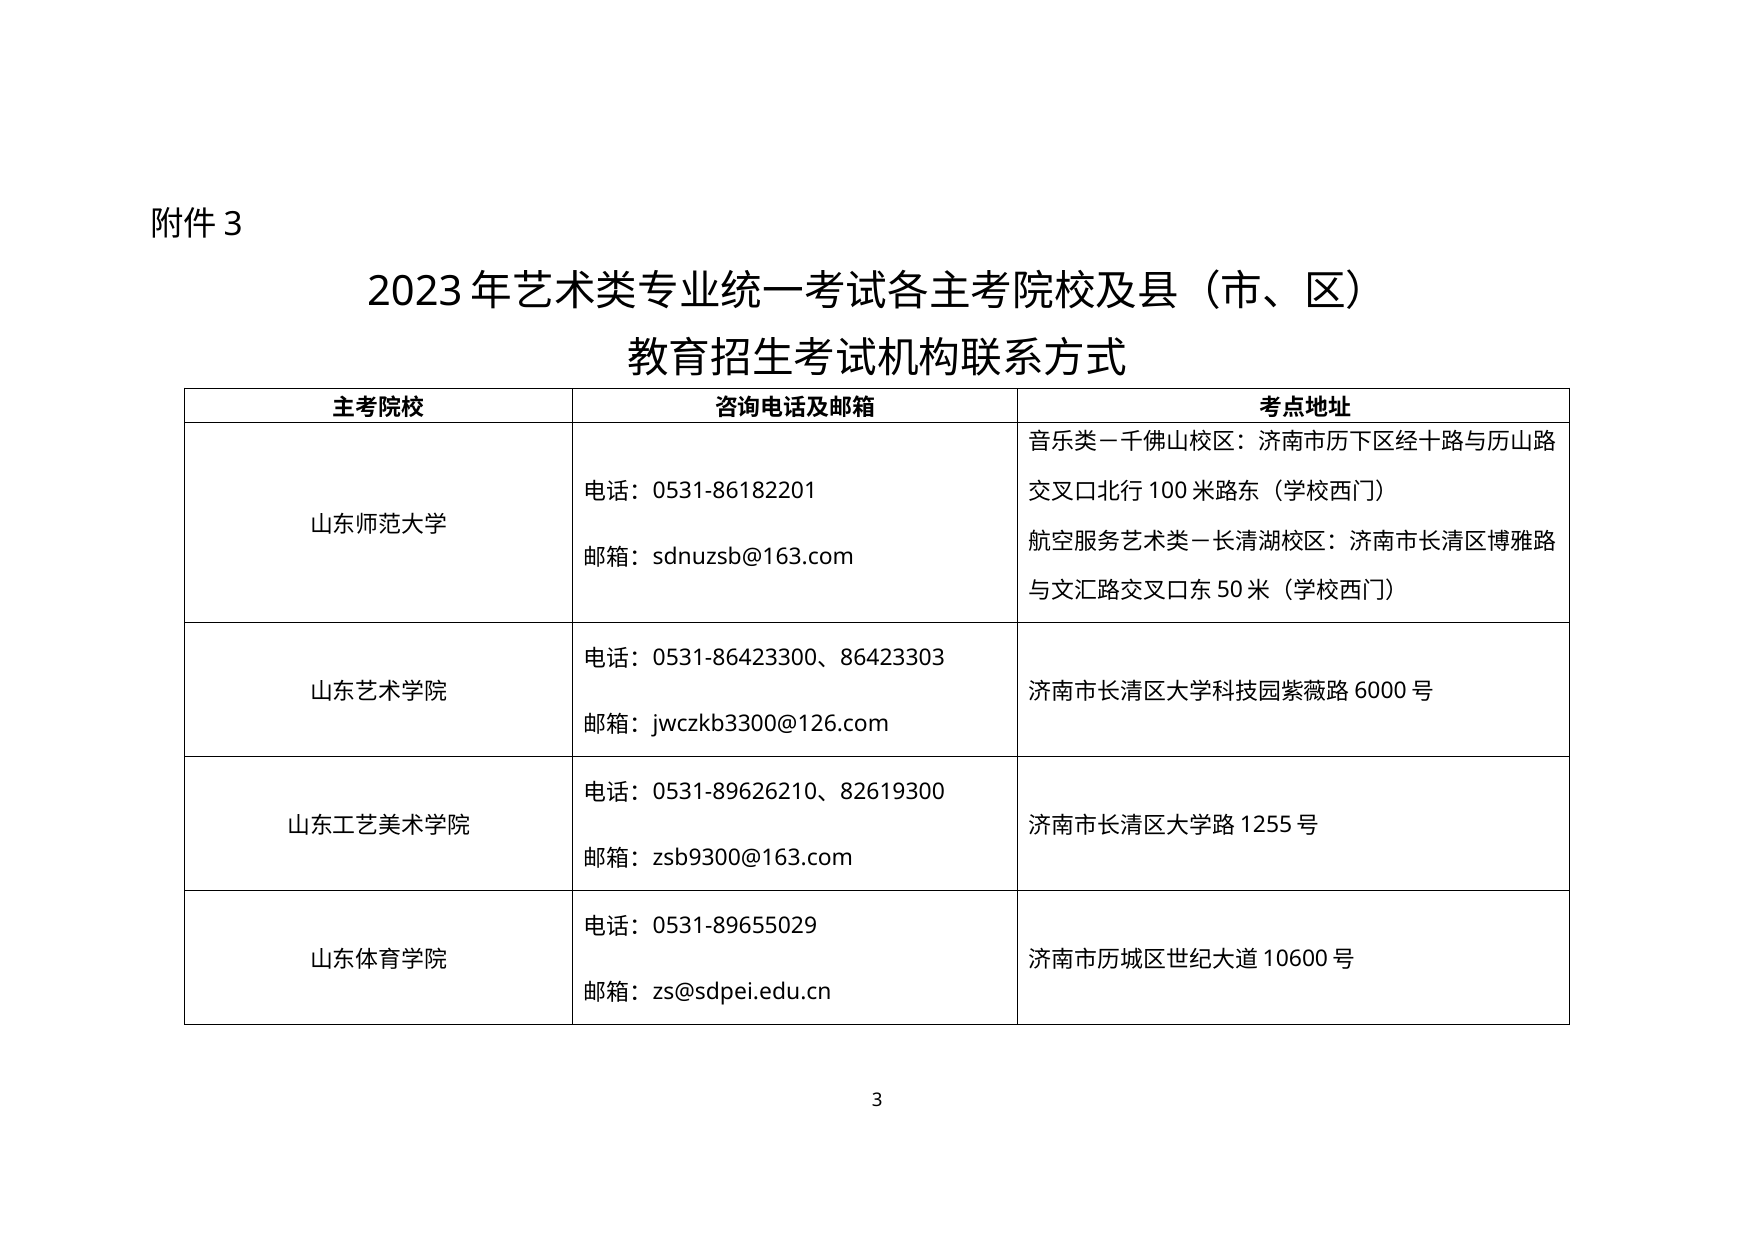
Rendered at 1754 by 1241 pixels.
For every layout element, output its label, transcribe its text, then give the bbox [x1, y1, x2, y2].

table_cell 电话：0531-89626210、82619300 邮箱：zsb9300@163.com [573, 757, 1017, 890]
table_cell 电话：0531-89655029 邮箱：zs@sdpei.edu.cn [573, 891, 1017, 1024]
table_cell 电话：0531-86182201 邮箱：sdnuzsb@163.com [573, 423, 1017, 622]
table_cell 音乐类－千佛山校区：济南市历下区经十路与历山路交叉口北行100米路东（学校西门） 航空服务艺术类－长清湖校区：济南市长清区博雅路与文汇路交叉口东50米（学校西门） [1018, 423, 1569, 622]
text 2023年艺术类专业统一考试各主考院校及县（市、区） [150, 254, 1604, 321]
table_cell 电话：0531-86423300、86423303 邮箱：jwczkb3300@126.com [573, 623, 1017, 756]
table_cell 山东艺术学院 [185, 623, 572, 756]
table_cell 山东师范大学 [185, 423, 572, 622]
text 教育招生考试机构联系方式 [150, 321, 1604, 387]
table_cell 济南市长清区大学路1255号 [1018, 757, 1569, 890]
table_header 考点地址 [1018, 389, 1569, 422]
text 附件3 [150, 188, 1604, 254]
table_cell 济南市长清区大学科技园紫薇路6000号 [1018, 623, 1569, 756]
table_cell 山东体育学院 [185, 891, 572, 1024]
table_cell 山东工艺美术学院 [185, 757, 572, 890]
table_cell 济南市历城区世纪大道10600号 [1018, 891, 1569, 1024]
table_header 咨询电话及邮箱 [573, 389, 1017, 422]
table_header 主考院校 [185, 389, 572, 422]
